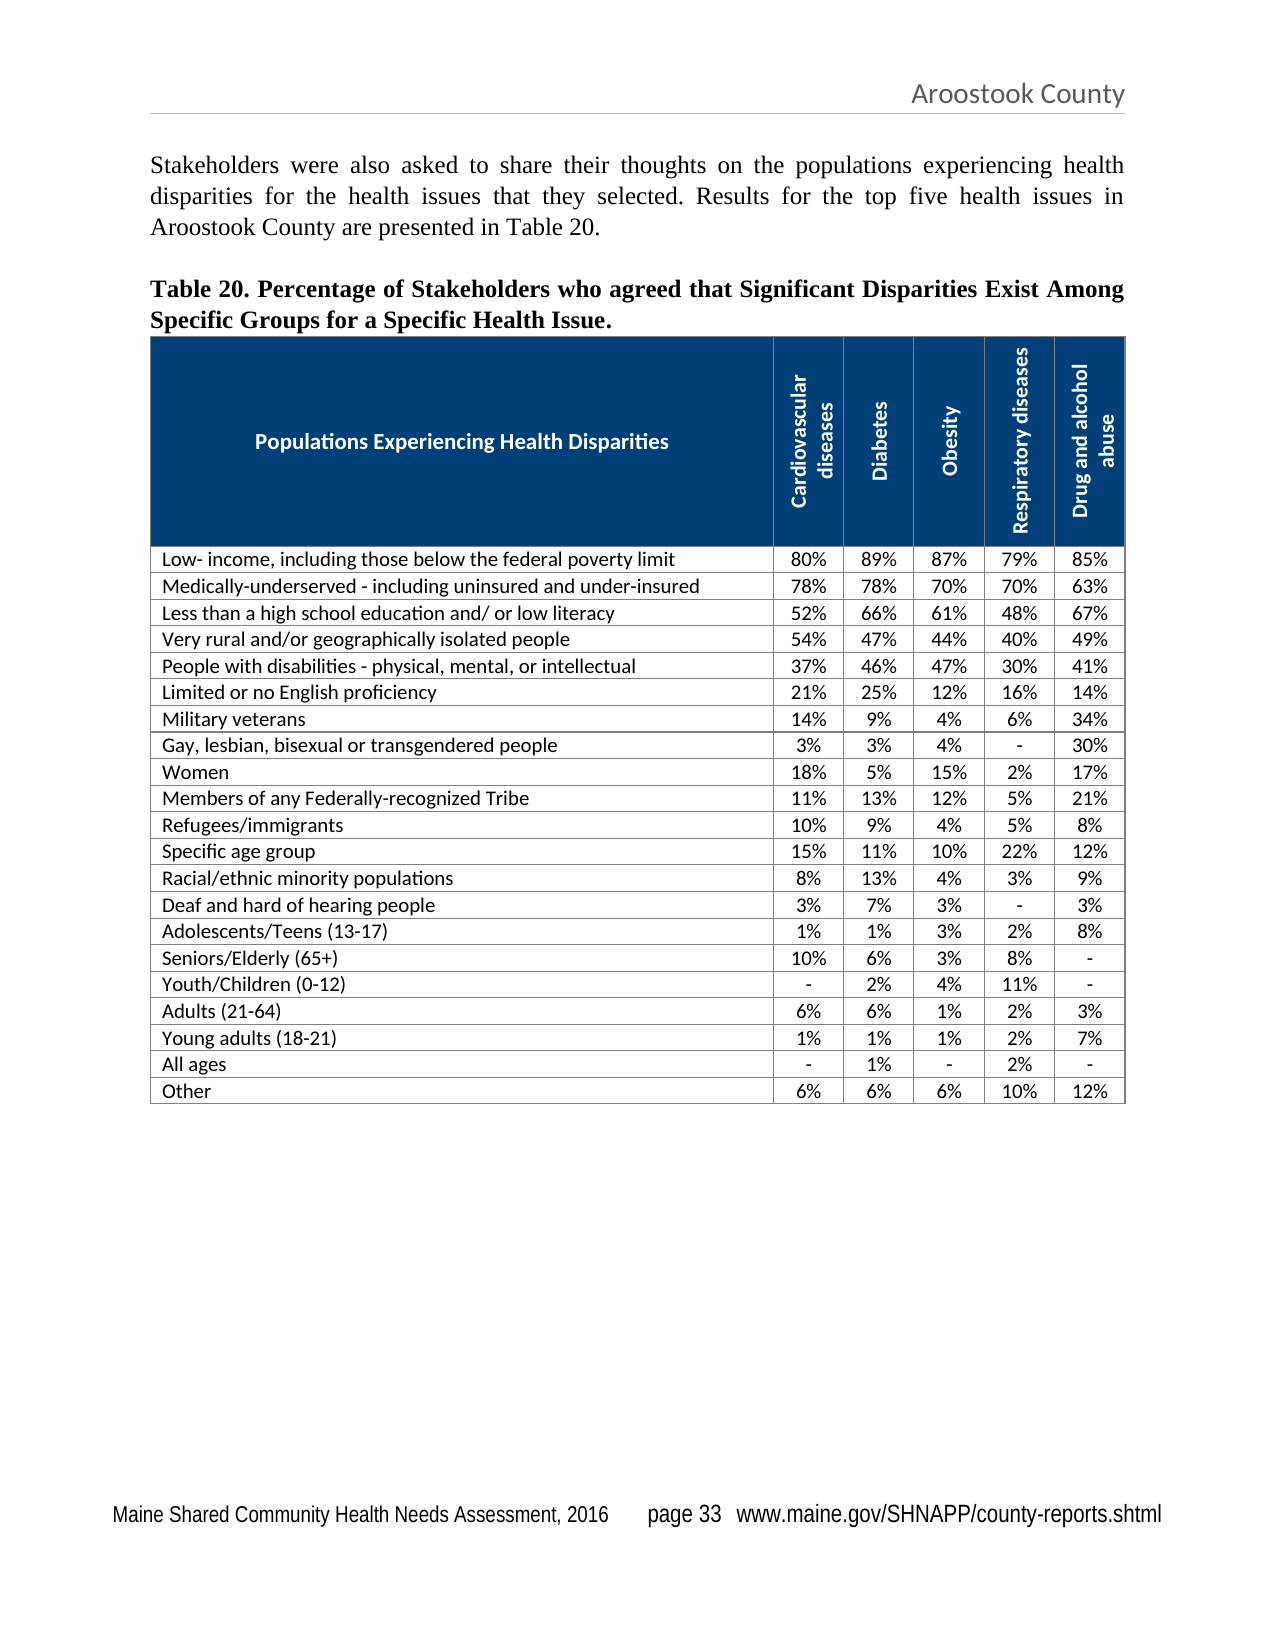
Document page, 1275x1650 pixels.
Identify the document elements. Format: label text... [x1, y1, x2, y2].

table_cell 46% [844, 653, 913, 678]
table_cell 80% [774, 547, 843, 572]
table_cell 8% [774, 865, 843, 891]
table_cell - [1055, 945, 1124, 971]
table_cell 15% [914, 759, 984, 784]
table_cell Seniors/Elderly (65+) [151, 945, 773, 971]
table_cell 6% [985, 706, 1054, 731]
table_cell - [774, 1051, 843, 1077]
table_cell 47% [914, 653, 984, 678]
table_cell 9% [1055, 865, 1124, 891]
table_cell 14% [1055, 679, 1124, 705]
table_cell 3% [914, 919, 984, 944]
table_cell 10% [774, 945, 843, 971]
table_cell 11% [774, 786, 843, 811]
table_cell 66% [844, 600, 913, 625]
table_cell 6% [844, 945, 913, 971]
table_cell 22% [985, 839, 1054, 864]
table_cell - [985, 892, 1054, 917]
table_cell Young adults (18-21) [151, 1025, 773, 1050]
table_cell 7% [844, 892, 913, 917]
table_cell 3% [914, 892, 984, 917]
table_cell 2% [844, 972, 913, 997]
table_cell 78% [774, 573, 843, 599]
table_cell 3% [1055, 892, 1124, 917]
table_cell Less than a high school education and/ or low literacy [151, 600, 773, 625]
table_cell Women [151, 759, 773, 784]
table_cell 7% [1055, 1025, 1124, 1050]
table_cell 6% [774, 1078, 843, 1103]
table_cell - [985, 733, 1054, 758]
table_cell Adults (21-64) [151, 998, 773, 1024]
table_cell 4% [914, 706, 984, 731]
table_cell 6% [844, 1078, 913, 1103]
table_cell 5% [985, 812, 1054, 838]
table_cell 8% [985, 945, 1054, 971]
table_cell Members of any Federally-recognized Tribe [151, 786, 773, 811]
table_cell 54% [774, 626, 843, 652]
table_cell 8% [1055, 812, 1124, 838]
table_cell 2% [985, 1025, 1054, 1050]
table_cell 6% [914, 1078, 984, 1103]
table_cell 3% [844, 733, 913, 758]
table_cell 34% [1055, 706, 1124, 731]
text Stakeholders were also asked to share their thoughts on the populations experiencing health disparities for the health issues that they selected. Results for the top five health issues in Aroostook County are presented in Table 20. [150, 150, 1125, 241]
table_cell 40% [985, 626, 1054, 652]
table_cell Specific age group [151, 839, 773, 864]
table_cell Other [151, 1078, 773, 1103]
table_cell 6% [844, 998, 913, 1024]
table_cell 10% [774, 812, 843, 838]
table_cell 1% [844, 919, 913, 944]
table_cell 4% [914, 972, 984, 997]
table_cell 3% [774, 892, 843, 917]
table_cell 3% [914, 945, 984, 971]
table_cell 21% [1055, 786, 1124, 811]
table_cell 30% [1055, 733, 1124, 758]
table_cell Deaf and hard of hearing people [151, 892, 773, 917]
table_cell 85% [1055, 547, 1124, 572]
table_header Diabetes [844, 337, 913, 546]
table_cell 14% [774, 706, 843, 731]
table_cell 1% [774, 919, 843, 944]
table_header Populations Experiencing Health Disparities [151, 337, 773, 546]
table_cell 52% [774, 600, 843, 625]
table_cell 89% [844, 547, 913, 572]
table_cell Gay, lesbian, bisexual or transgendered people [151, 733, 773, 758]
table_header Drug and alcohol abuse [1055, 337, 1124, 546]
table_cell 41% [1055, 653, 1124, 678]
table_cell Adolescents/Teens (13-17) [151, 919, 773, 944]
table_cell Racial/ethnic minority populations [151, 865, 773, 891]
table_cell 1% [774, 1025, 843, 1050]
table_cell 1% [914, 998, 984, 1024]
table_cell Low- income, including those below the federal poverty limit [151, 547, 773, 572]
table_cell 10% [985, 1078, 1054, 1103]
table_cell 10% [914, 839, 984, 864]
table_cell 2% [985, 1051, 1054, 1077]
table_cell 79% [985, 547, 1054, 572]
table_cell People with disabilities - physical, mental, or intellectual [151, 653, 773, 678]
table_cell 49% [1055, 626, 1124, 652]
table_cell - [774, 972, 843, 997]
table_cell 70% [985, 573, 1054, 599]
table_cell 44% [914, 626, 984, 652]
table_cell 48% [985, 600, 1054, 625]
table_cell 21% [774, 679, 843, 705]
table_cell 5% [985, 786, 1054, 811]
table_cell 12% [1055, 1078, 1124, 1103]
table_cell 47% [844, 626, 913, 652]
table_cell Refugees/immigrants [151, 812, 773, 838]
table_cell Limited or no English proficiency [151, 679, 773, 705]
table_cell 12% [914, 786, 984, 811]
table_cell 61% [914, 600, 984, 625]
table_cell - [914, 1051, 984, 1077]
table_cell 87% [914, 547, 984, 572]
table_cell All ages [151, 1051, 773, 1077]
table_header Cardiovascular diseases [774, 337, 843, 546]
table_cell 13% [844, 786, 913, 811]
table_cell 4% [914, 733, 984, 758]
table_cell 30% [985, 653, 1054, 678]
table_cell 9% [844, 812, 913, 838]
table_cell 1% [844, 1025, 913, 1050]
table_cell 3% [774, 733, 843, 758]
table_cell Youth/Children (0-12) [151, 972, 773, 997]
table_cell 3% [985, 865, 1054, 891]
table_cell - [1055, 972, 1124, 997]
table_cell 6% [774, 998, 843, 1024]
table_cell 5% [844, 759, 913, 784]
table_header Obesity [914, 337, 984, 546]
table_cell - [1055, 1051, 1124, 1077]
table_cell 15% [774, 839, 843, 864]
table_cell 13% [844, 865, 913, 891]
table_cell 12% [1055, 839, 1124, 864]
table_cell 9% [844, 706, 913, 731]
table_cell 70% [914, 573, 984, 599]
table_cell 78% [844, 573, 913, 599]
table_cell 3% [1055, 998, 1124, 1024]
table_cell Medically-underserved - including uninsured and under-insured [151, 573, 773, 599]
table_cell 2% [985, 759, 1054, 784]
table_cell 2% [985, 919, 1054, 944]
table_cell 4% [914, 812, 984, 838]
table_cell 25% [844, 679, 913, 705]
table_cell 4% [914, 865, 984, 891]
table_cell 1% [914, 1025, 984, 1050]
table_cell 63% [1055, 573, 1124, 599]
table_cell 8% [1055, 919, 1124, 944]
table_header Respiratory diseases [985, 337, 1054, 546]
table_cell 12% [914, 679, 984, 705]
table_cell 16% [985, 679, 1054, 705]
table_cell Very rural and/or geographically isolated people [151, 626, 773, 652]
subtitle Table 20. Percentage of Stakeholders who agreed that Significant Disparities Exist Among Specific Groups for a Specific Health Issue. [150, 274, 1125, 334]
table_cell 37% [774, 653, 843, 678]
table_cell Military veterans [151, 706, 773, 731]
table_cell 67% [1055, 600, 1124, 625]
table_cell 11% [844, 839, 913, 864]
table_cell 18% [774, 759, 843, 784]
table_cell 2% [985, 998, 1054, 1024]
table_cell 17% [1055, 759, 1124, 784]
table_cell 1% [844, 1051, 913, 1077]
table_cell 11% [985, 972, 1054, 997]
